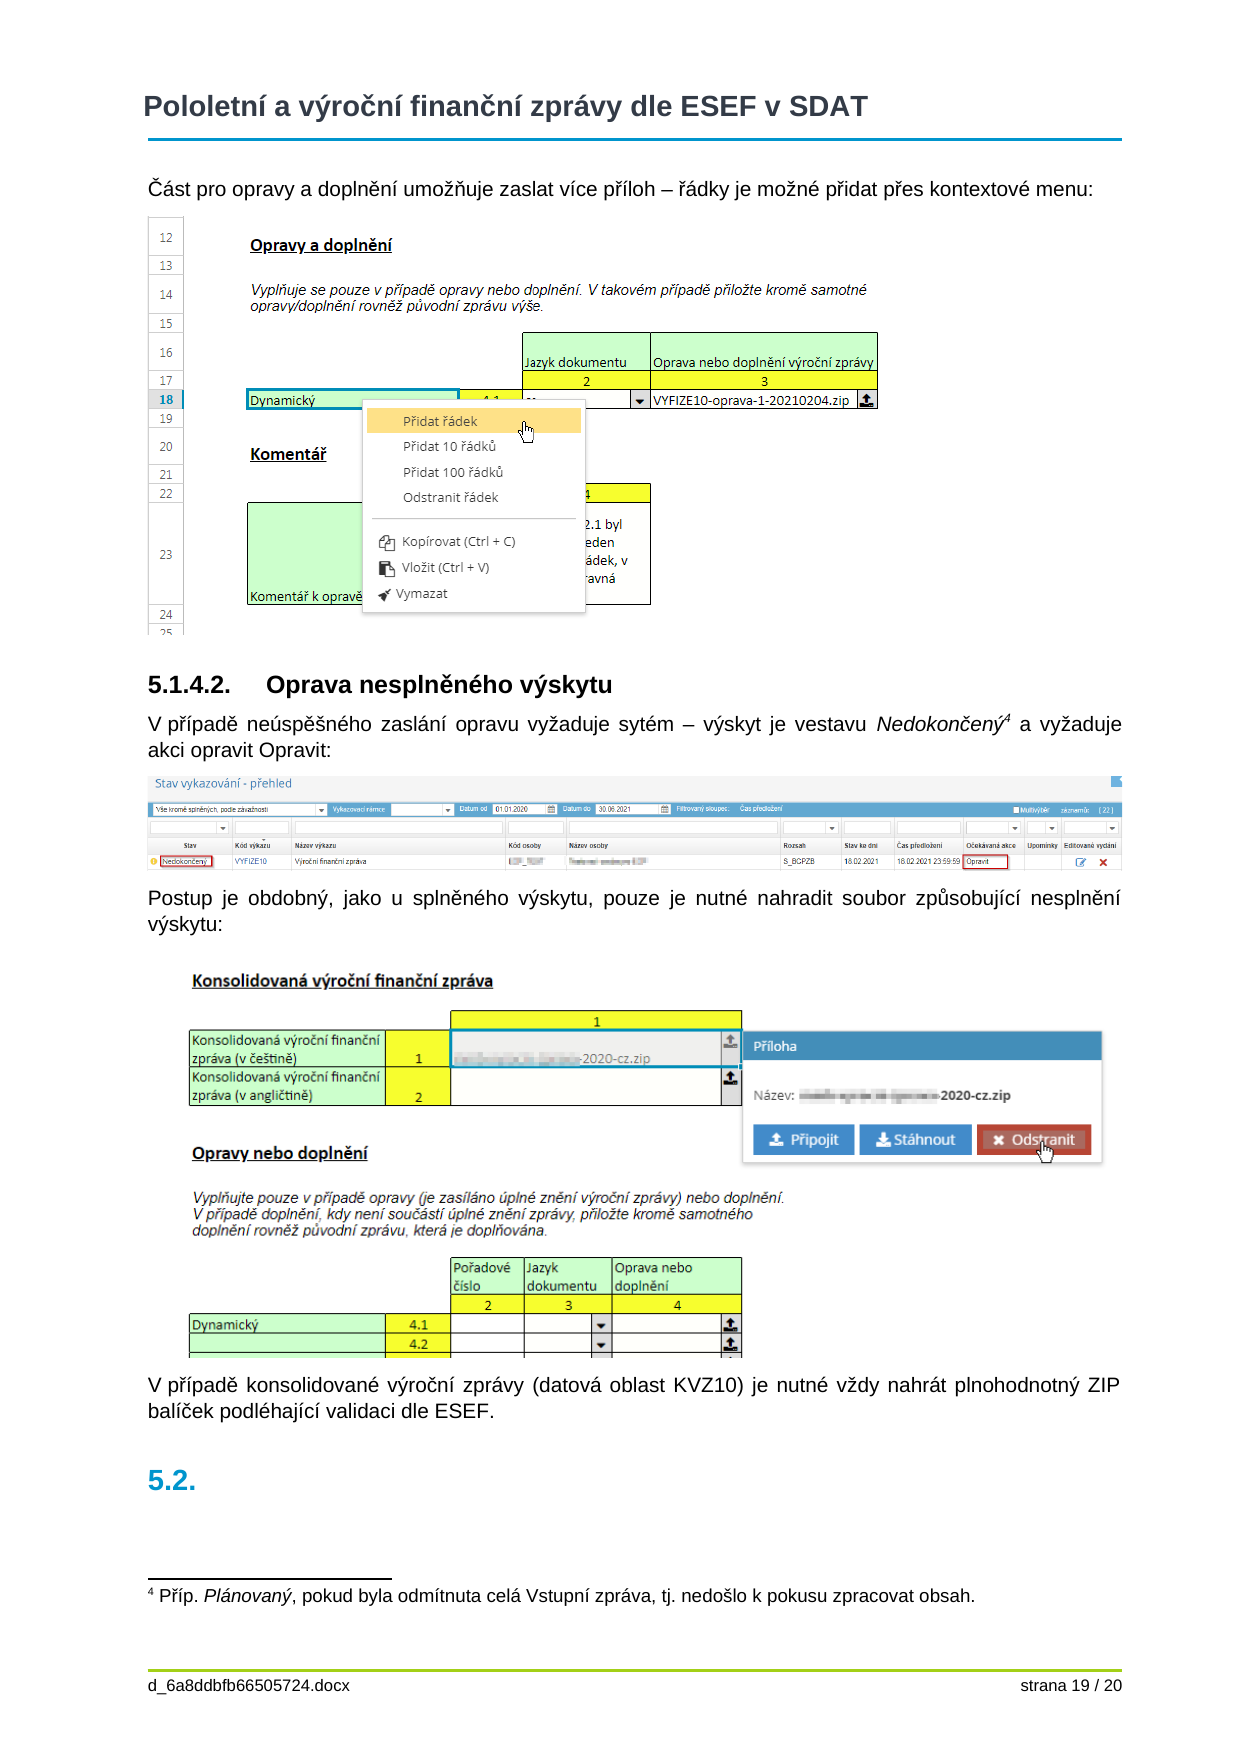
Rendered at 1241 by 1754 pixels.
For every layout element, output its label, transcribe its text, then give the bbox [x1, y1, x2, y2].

picture [147, 776, 1123, 871]
subtitle Oprava nesplněného výskytu [148, 670, 1122, 699]
picture [147, 951, 1123, 1358]
text Část pro opravy a doplnění umožňuje zaslat více příloh – řádky je možné přidat přes kontextové menu: [148, 177, 1122, 201]
text V případě neúspěšného zaslání opravu vyžaduje sytém – výskyt je vestavu Nedokončený a vyžaduje akci opravit Opravit: [148, 711, 1122, 762]
picture [147, 216, 920, 635]
text Postup je obdobný, jako u splněného výskytu, pouze je nutné nahradit soubor způsobující nesplnění výskytu: [148, 886, 1122, 936]
text V případě konsolidované výroční zprávy (datová oblast KVZ10) je nutné vždy nahrát plnohodnotný ZIP balíček podléhající validaci dle ESEF. [148, 1373, 1122, 1423]
